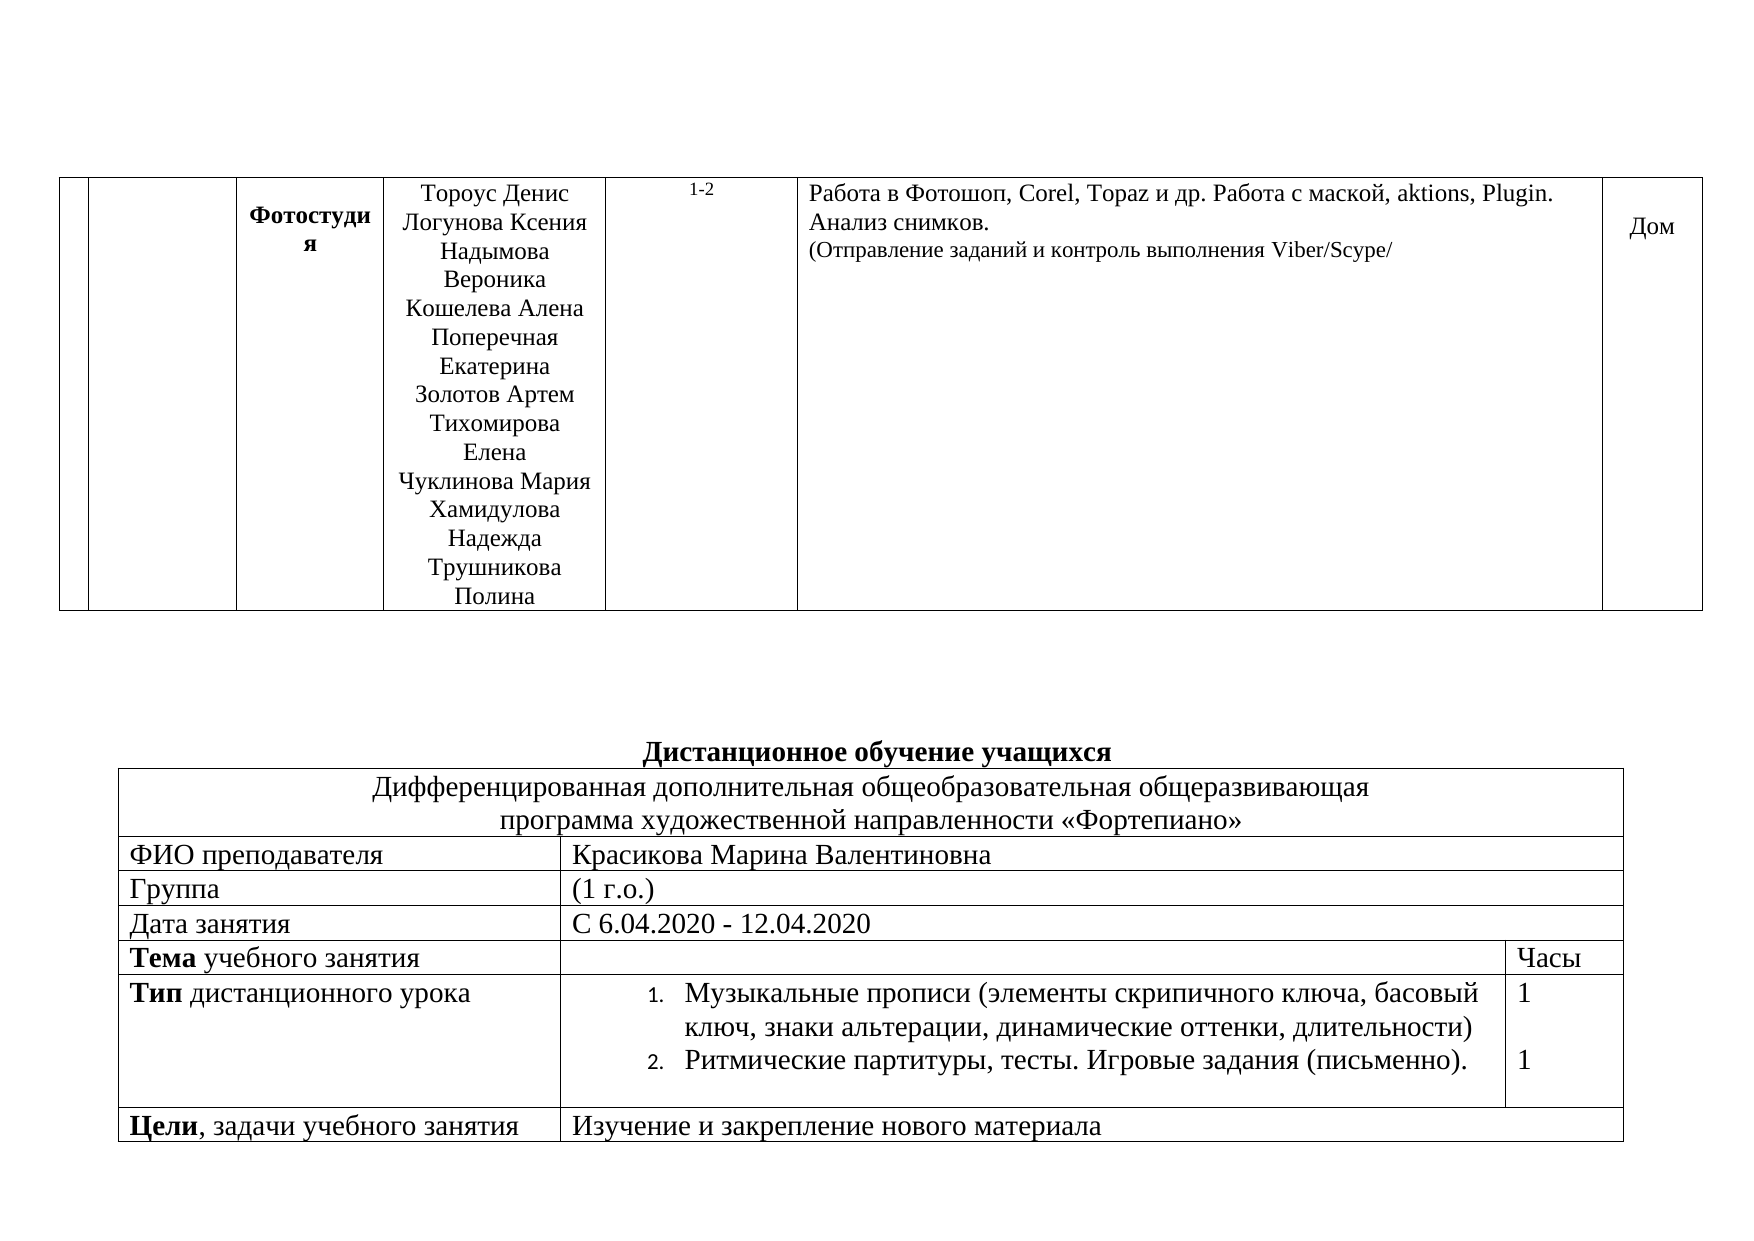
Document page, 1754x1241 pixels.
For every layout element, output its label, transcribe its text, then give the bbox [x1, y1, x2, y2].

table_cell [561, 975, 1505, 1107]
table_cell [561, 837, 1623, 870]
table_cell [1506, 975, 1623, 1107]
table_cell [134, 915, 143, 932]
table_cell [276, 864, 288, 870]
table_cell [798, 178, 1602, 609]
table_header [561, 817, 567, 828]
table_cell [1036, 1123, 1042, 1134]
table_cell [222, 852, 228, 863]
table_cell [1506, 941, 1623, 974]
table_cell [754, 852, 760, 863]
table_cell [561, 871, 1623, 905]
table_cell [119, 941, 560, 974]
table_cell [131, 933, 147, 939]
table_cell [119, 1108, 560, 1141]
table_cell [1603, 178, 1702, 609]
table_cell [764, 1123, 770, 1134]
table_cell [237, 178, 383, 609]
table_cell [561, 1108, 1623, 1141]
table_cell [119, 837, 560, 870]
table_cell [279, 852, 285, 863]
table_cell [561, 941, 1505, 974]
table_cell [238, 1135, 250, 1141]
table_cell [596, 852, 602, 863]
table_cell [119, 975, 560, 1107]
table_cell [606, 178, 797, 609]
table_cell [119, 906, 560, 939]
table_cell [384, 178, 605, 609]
text Дистанционное обучение учащихся [118, 734, 1636, 768]
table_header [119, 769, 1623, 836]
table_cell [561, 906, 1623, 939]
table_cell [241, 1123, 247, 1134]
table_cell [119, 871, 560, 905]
